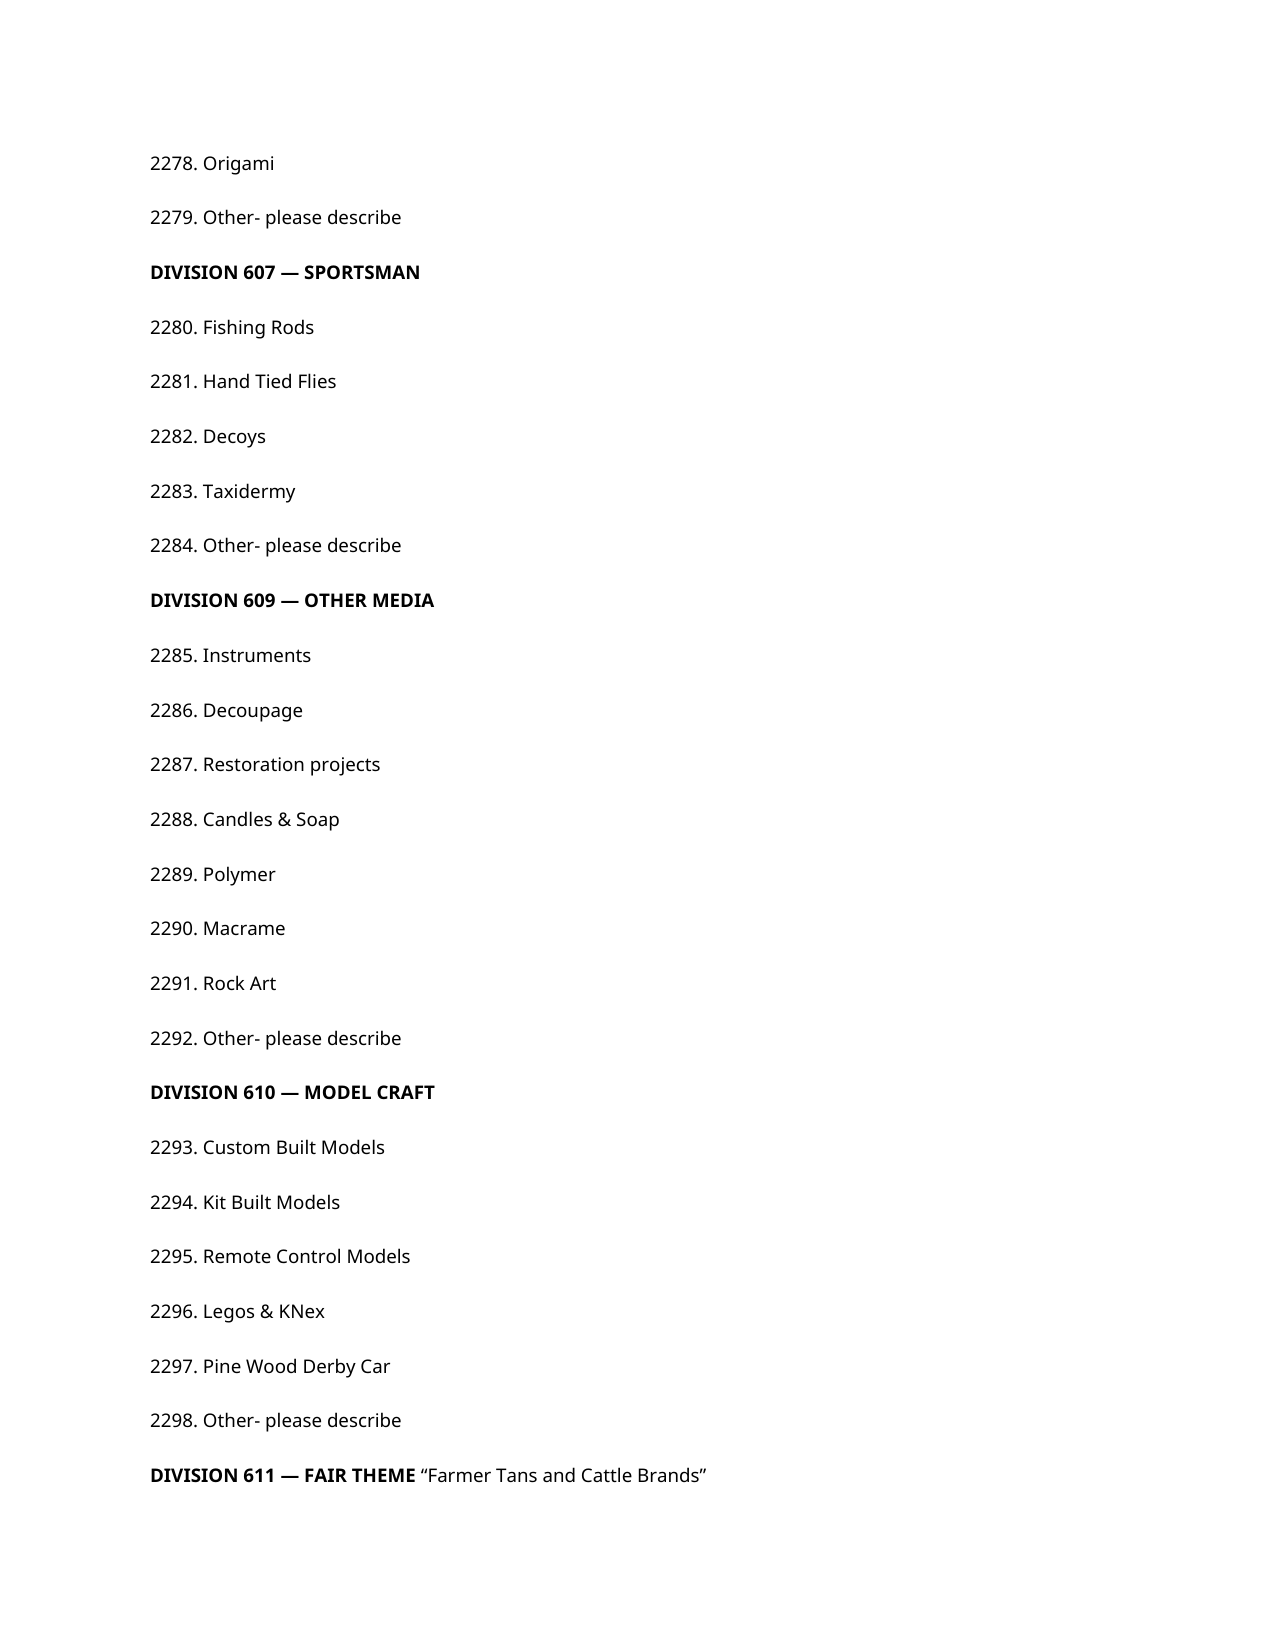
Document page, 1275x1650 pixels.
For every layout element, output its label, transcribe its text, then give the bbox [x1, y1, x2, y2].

text 2286. Decoupage [150, 697, 1125, 722]
text 2289. Polymer [150, 861, 1125, 886]
text DIVISION 611 — FAIR THEME “Farmer Tans and Cattle Brands” [150, 1462, 1125, 1488]
text 2280. Fishing Rods [150, 314, 1125, 339]
text 2294. Kit Built Models [150, 1189, 1125, 1214]
text 2292. Other- please describe [150, 1025, 1125, 1051]
text 2281. Hand Tied Flies [150, 369, 1125, 394]
text 2297. Pine Wood Derby Car [150, 1353, 1125, 1379]
text 2295. Remote Control Models [150, 1244, 1125, 1269]
text 2291. Rock Art [150, 970, 1125, 996]
text 2287. Restoration projects [150, 752, 1125, 777]
text 2284. Other- please describe [150, 533, 1125, 558]
text DIVISION 609 — OTHER MEDIA [150, 587, 1125, 613]
text 2290. Macrame [150, 916, 1125, 941]
text 2283. Taxidermy [150, 478, 1125, 504]
text 2296. Legos & KNex [150, 1298, 1125, 1324]
text DIVISION 610 — MODEL CRAFT [150, 1080, 1125, 1105]
text 2282. Decoys [150, 423, 1125, 449]
text 2285. Instruments [150, 642, 1125, 668]
text 2298. Other- please describe [150, 1408, 1125, 1433]
text 2278. Origami [150, 150, 1125, 176]
text 2293. Custom Built Models [150, 1134, 1125, 1160]
text 2288. Candles & Soap [150, 806, 1125, 832]
text DIVISION 607 — SPORTSMAN [150, 259, 1125, 285]
text 2279. Other- please describe [150, 205, 1125, 230]
